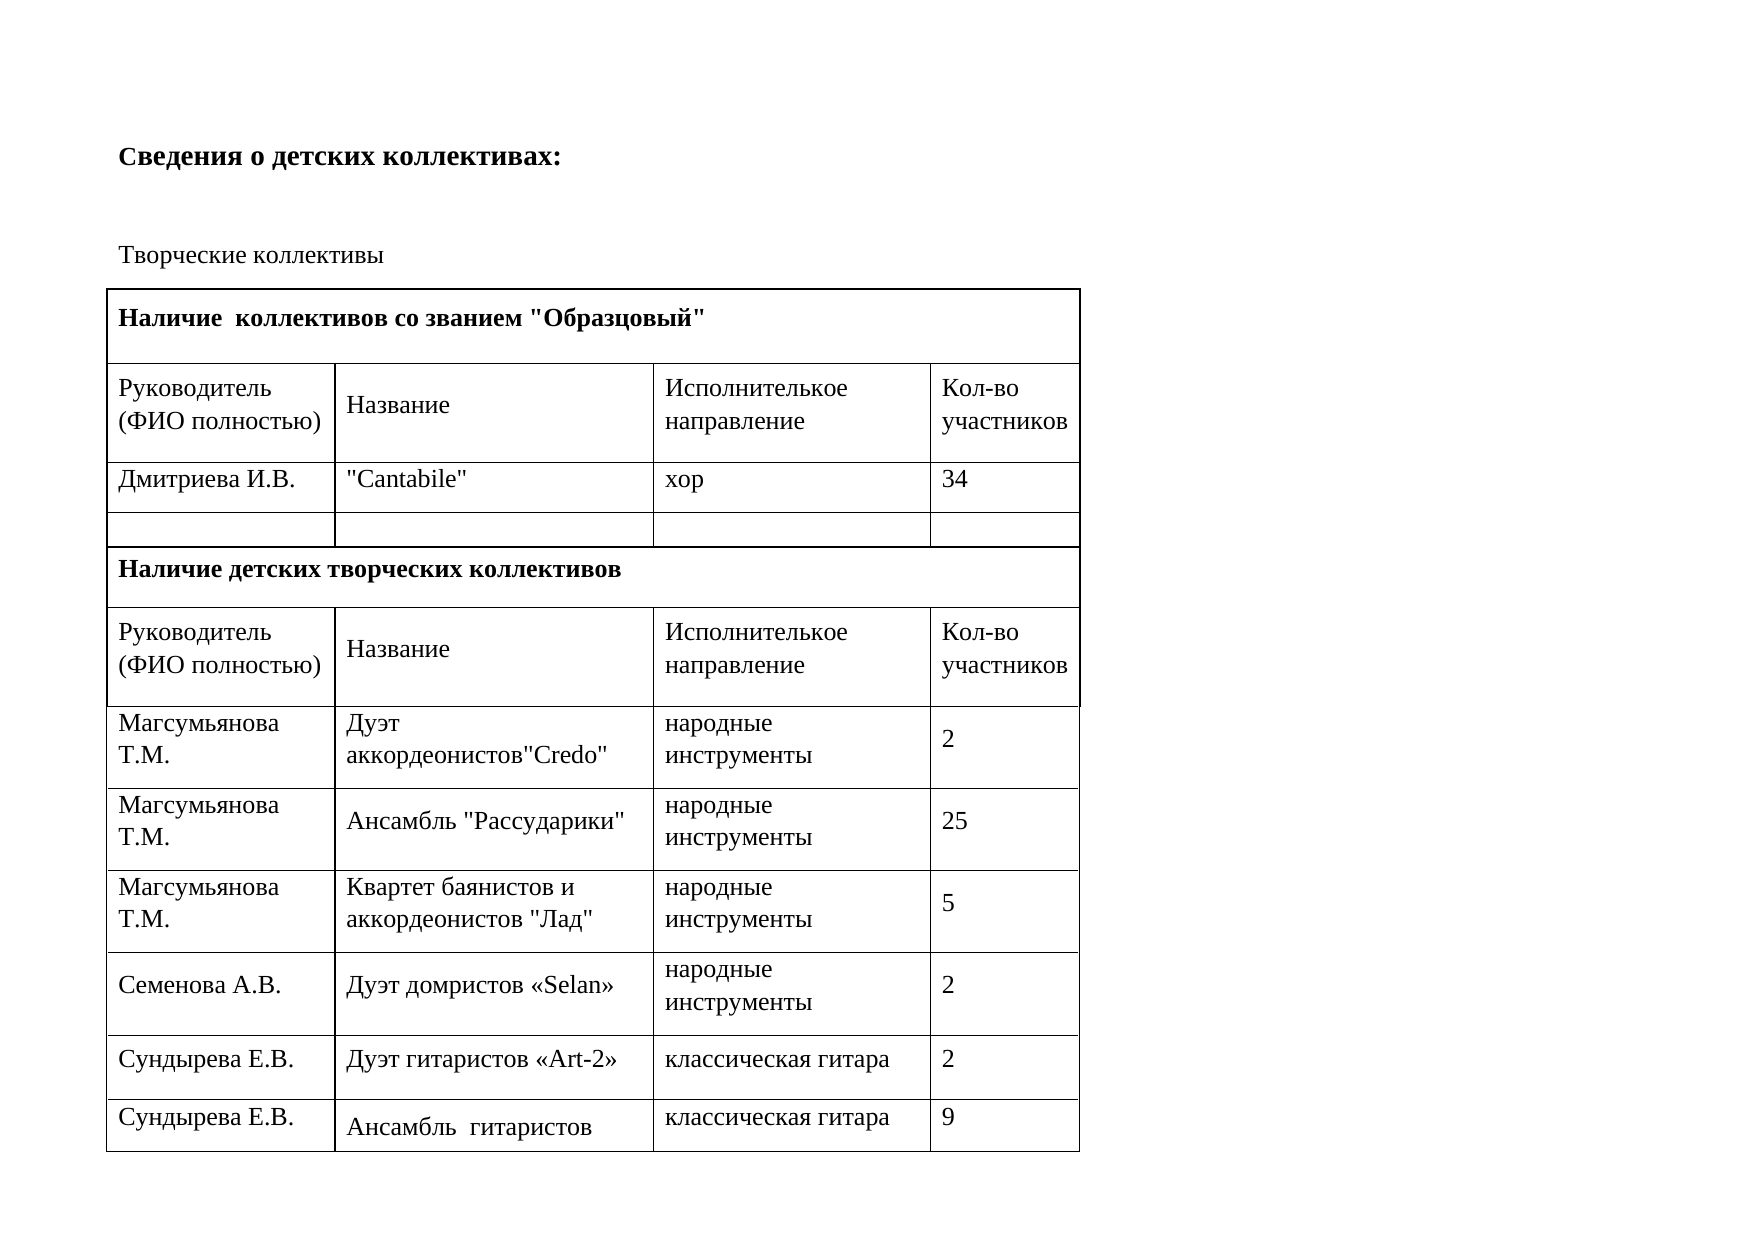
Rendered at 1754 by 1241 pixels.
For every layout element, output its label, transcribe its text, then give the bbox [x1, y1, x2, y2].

table_cell "Cantabile" [336, 463, 653, 512]
table_cell Сундырева Е.В. [107, 1099, 334, 1151]
table_cell 2 [931, 706, 1079, 788]
table_cell Магсумьянова Т.М. [107, 788, 334, 870]
table_cell народные инструменты [654, 953, 930, 1034]
table_cell [931, 513, 1079, 546]
table_cell Исполнителькое направление [654, 364, 930, 462]
table_cell классическая гитара [654, 1036, 930, 1099]
table_cell Дуэт гитаристов «Аrt-2» [336, 1036, 653, 1099]
table_cell Исполнителькое направление [654, 608, 930, 706]
table_cell Магсумьянова Т.М. [107, 870, 334, 952]
table_cell Семенова А.В. [107, 952, 334, 1034]
table_cell Дмитриева И.В. [108, 463, 334, 512]
table_cell [108, 513, 334, 546]
table_cell народные инструменты [654, 789, 930, 870]
table_cell Кол-во участников [931, 608, 1079, 706]
table_header Творческие коллективы [107, 240, 1080, 288]
table_cell 9 [931, 1099, 1079, 1151]
table_cell Наличие детских творческих коллективов [108, 548, 1079, 607]
table_cell Название [336, 608, 653, 706]
table_cell Наличие коллективов со званием "Образцовый" [108, 290, 1079, 363]
table_cell Магсумьянова Т.М. [107, 707, 334, 788]
table_cell народные инструменты [654, 871, 930, 952]
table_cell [336, 1100, 653, 1151]
table_cell Дуэт домристов «Selan» [336, 953, 653, 1034]
table_cell 25 [931, 788, 1079, 870]
table_cell классическая гитара [654, 1100, 930, 1151]
table_cell народные инструменты [654, 707, 930, 788]
table_cell 2 [931, 952, 1079, 1034]
table_cell Ансамбль "Рассударики" [336, 789, 653, 870]
table_cell 34 [931, 463, 1079, 512]
table_cell Руководитель (ФИО полностью) [108, 364, 334, 462]
table_cell Кол-во участников [931, 364, 1079, 462]
table_cell 2 [931, 1035, 1079, 1099]
table_cell Название [336, 364, 653, 462]
table_cell Квартет баянистов и аккордеонистов "Лад" [336, 871, 653, 952]
table_cell Руководитель (ФИО полностью) [108, 608, 334, 706]
table_cell хор [654, 463, 930, 512]
table_cell 5 [931, 870, 1079, 952]
text Сведения о детских коллективах: [118, 138, 1636, 171]
table_cell [654, 513, 930, 546]
table_cell Дуэт аккордеонистов"Credo" [336, 707, 653, 788]
table_cell Сундырева Е.В. [107, 1035, 334, 1099]
table_cell [336, 513, 653, 546]
